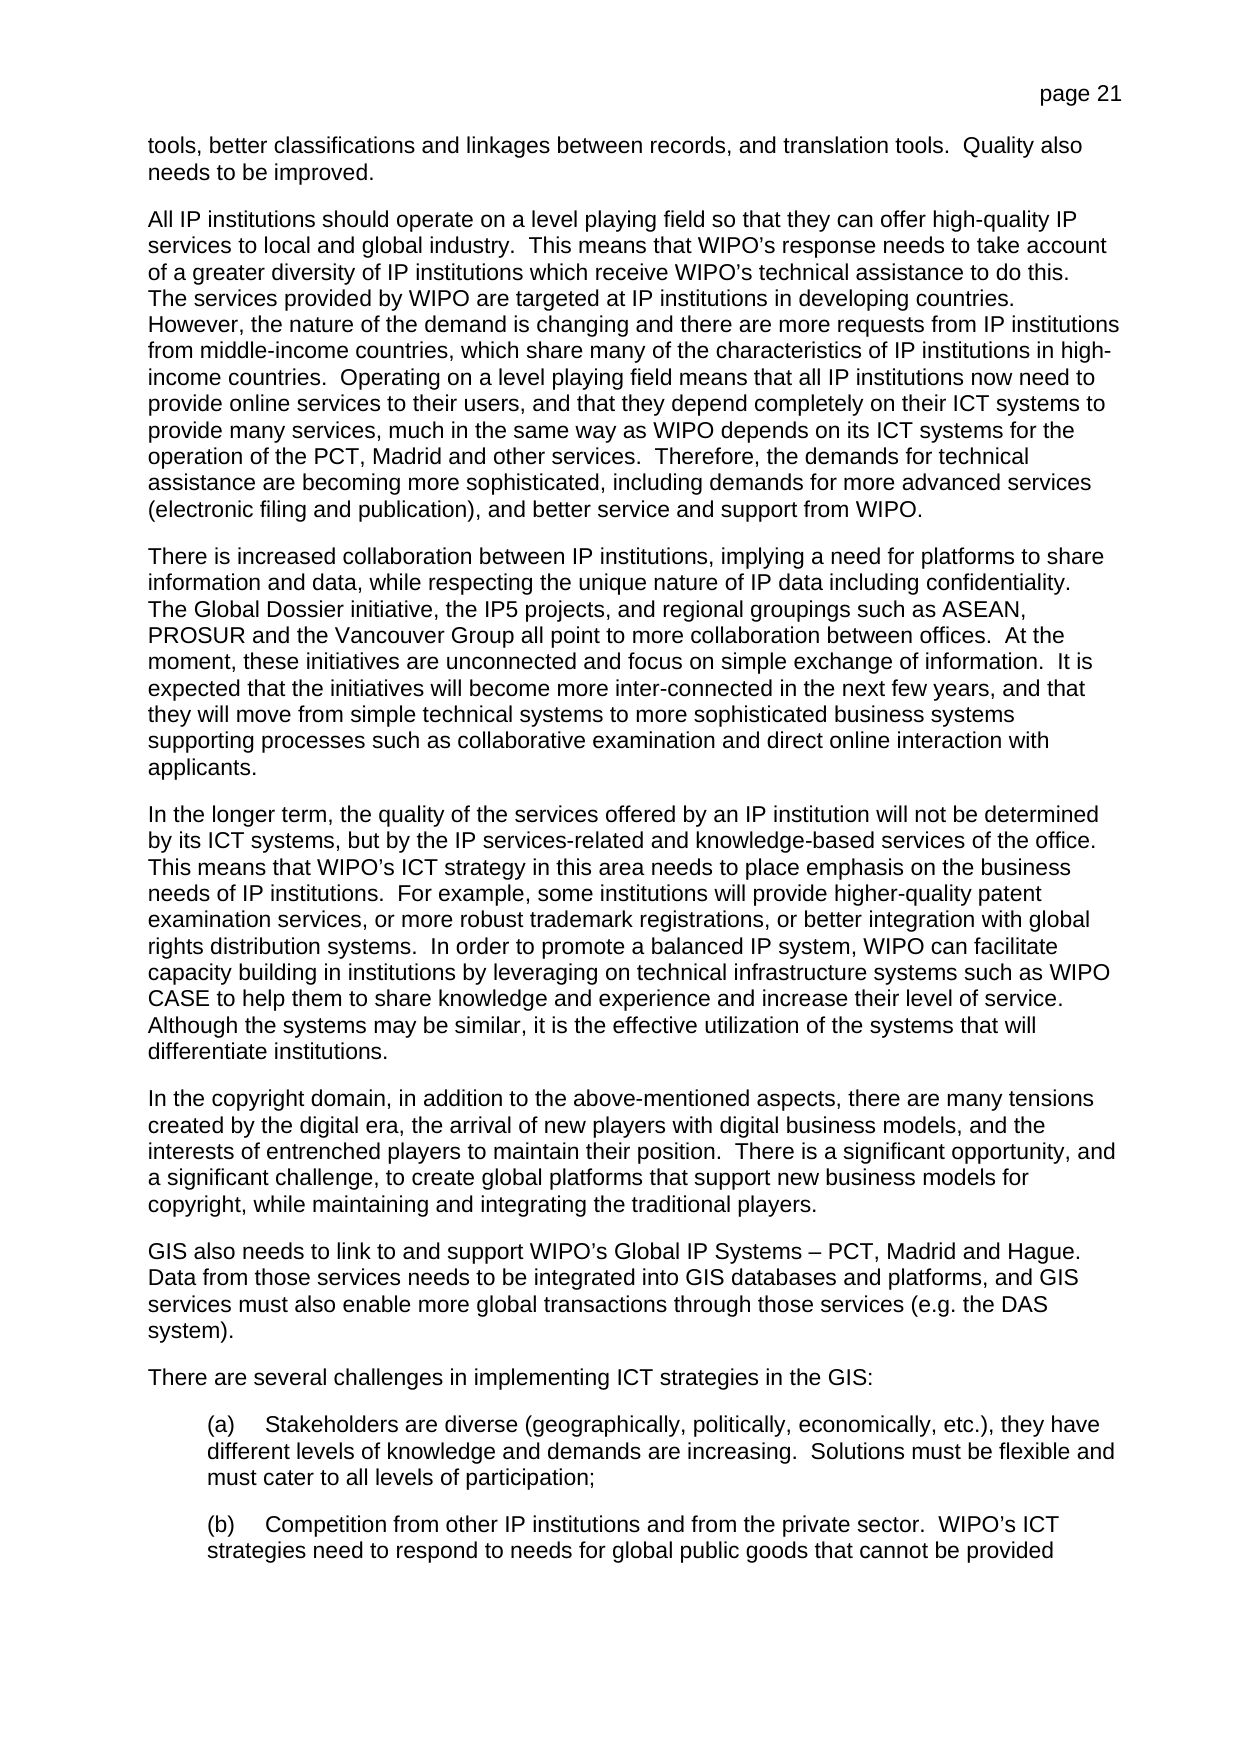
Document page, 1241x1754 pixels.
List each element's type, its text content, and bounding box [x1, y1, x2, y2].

text (a) Stakeholders are diverse (geographically, politically, economically, etc.), they have different levels of knowledge and demands are increasing. Solutions must be flexible and must cater to all levels of participation; [207, 1411, 1122, 1490]
text In the copyright domain, in addition to the above-mentioned aspects, there are many tensions created by the digital era, the arrival of new players with digital business models, and the interests of entrenched players to maintain their position. There is a significant opportunity, and a significant challenge, to create global platforms that support new business models for copyright, while maintaining and integrating the traditional players. [148, 1085, 1122, 1217]
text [148, 132, 1122, 185]
text There is increased collaboration between IP institutions, implying a need for platforms to share information and data, while respecting the unique nature of IP data including confidentiality. The Global Dossier initiative, the IP5 projects, and regional groupings such as ASEAN, PROSUR and the Vancouver Group all point to more collaboration between offices. At the moment, these initiatives are unconnected and focus on simple exchange of information. It is expected that the initiatives will become more inter-connected in the next few years, and that they will move from simple technical systems to more sophisticated business systems supporting processes such as collaborative examination and direct online interaction with applicants. [148, 543, 1122, 780]
text In the longer term, the quality of the services offered by an IP institution will not be determined by its ICT systems, but by the IP services-related and knowledge-based services of the office. This means that WIPO’s ICT strategy in this area needs to place emphasis on the business needs of IP institutions. For example, some institutions will provide higher-quality patent examination services, or more robust trademark registrations, or better integration with global rights distribution systems. In order to promote a balanced IP system, WIPO can facilitate capacity building in institutions by leveraging on technical infrastructure systems such as WIPO CASE to help them to share knowledge and experience and increase their level of service. Although the systems may be similar, it is the effective utilization of the systems that will differentiate institutions. [148, 801, 1122, 1064]
text All IP institutions should operate on a level playing field so that they can offer high-quality IP services to local and global industry. This means that WIPO’s response needs to take account of a greater diversity of IP institutions which receive WIPO’s technical assistance to do this. The services provided by WIPO are targeted at IP institutions in developing countries. However, the nature of the demand is changing and there are more requests from IP institutions from middle-income countries, which share many of the characteristics of IP institutions in high-income countries. Operating on a level playing field means that all IP institutions now need to provide online services to their users, and that they depend completely on their ICT systems to provide many services, much in the same way as WIPO depends on its ICT systems for the operation of the PCT, Madrid and other services. Therefore, the demands for technical assistance are becoming more sophisticated, including demands for more advanced services (electronic filing and publication), and better service and support from WIPO. [148, 206, 1122, 522]
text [207, 1511, 1122, 1564]
text GIS also needs to link to and support WIPO’s Global IP Systems – PCT, Madrid and Hague. Data from those services needs to be integrated into GIS databases and platforms, and GIS services must also enable more global transactions through those services (e.g. the DAS system). [148, 1238, 1122, 1343]
text There are several challenges in implementing ICT strategies in the GIS: [148, 1364, 1122, 1390]
